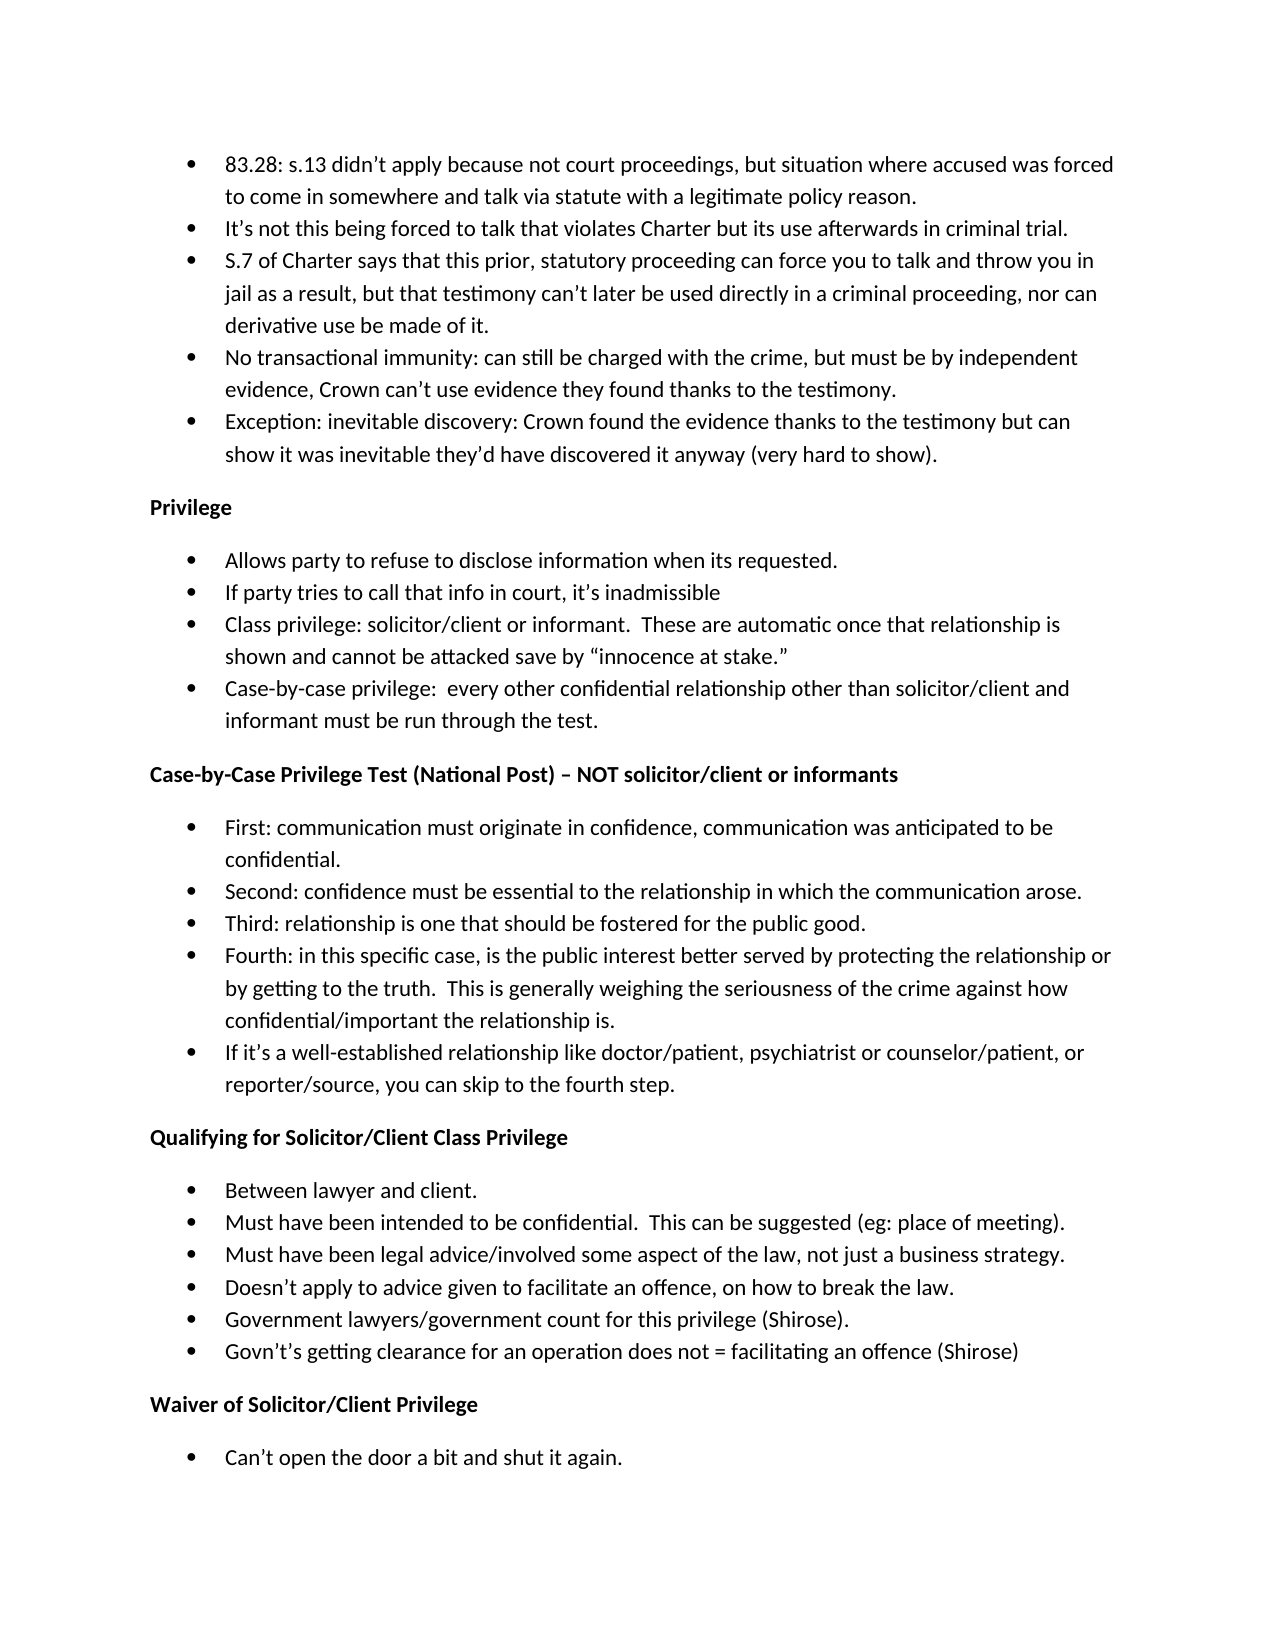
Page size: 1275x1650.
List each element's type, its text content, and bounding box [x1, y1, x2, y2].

list If it’s a well-established relationship like doctor/patient, psychiatrist or counselor/patient, or reporter/source, you can skip to the fourth step. [187, 1038, 1125, 1098]
list Class privilege: solicitor/client or informant. These are automatic once that relationship is shown and cannot be attacked save by “innocence at stake.” [187, 610, 1125, 670]
list Fourth: in this specific case, is the public interest better served by protecting the relationship or by getting to the truth. This is generally weighing the seriousness of the crime against how confidential/important the relationship is. [187, 941, 1125, 1034]
list 83.28: s.13 didn’t apply because not court proceedings, but situation where accused was forced to come in somewhere and talk via statute with a legitimate policy reason. [187, 150, 1125, 210]
list Case-by-case privilege: every other confidential relationship other than solicitor/client and informant must be run through the test. [187, 674, 1125, 735]
list Can’t open the door a bit and shut it again. [187, 1443, 1125, 1471]
list Govn’t’s getting clearance for an operation does not = facilitating an offence (Shirose) [187, 1337, 1125, 1365]
list Third: relationship is one that should be fostered for the public good. [187, 909, 1125, 937]
list Must have been legal advice/involved some aspect of the law, not just a business strategy. [187, 1241, 1125, 1269]
list Must have been intended to be confidential. This can be suggested (eg: place of meeting). [187, 1208, 1125, 1236]
list No transactional immunity: can still be charged with the crime, but must be by independent evidence, Crown can’t use evidence they found thanks to the testimony. [187, 343, 1125, 403]
list Between lawyer and client. [187, 1176, 1125, 1204]
list Government lawyers/government count for this privilege (Shirose). [187, 1305, 1125, 1333]
list Second: confidence must be essential to the relationship in which the communication arose. [187, 877, 1125, 905]
text Case-by-Case Privilege Test (National Post) – NOT solicitor/client or informants [150, 760, 1125, 788]
list First: communication must originate in confidence, communication was anticipated to be confidential. [187, 813, 1125, 873]
list Allows party to refuse to disclose information when its requested. [187, 546, 1125, 574]
list It’s not this being forced to talk that violates Charter but its use afterwards in criminal trial. [187, 214, 1125, 242]
list Doesn’t apply to advice given to facilitate an offence, on how to break the law. [187, 1273, 1125, 1301]
list Exception: inevitable discovery: Crown found the evidence thanks to the testimony but can show it was inevitable they’d have discovered it anyway (very hard to show). [187, 407, 1125, 468]
text Privilege [150, 493, 1125, 521]
list If party tries to call that info in court, it’s inadmissible [187, 578, 1125, 606]
list S.7 of Charter says that this prior, statutory proceeding can force you to talk and throw you in jail as a result, but that testimony can’t later be used directly in a criminal proceeding, nor can derivative use be made of it. [187, 247, 1125, 339]
text Qualifying for Solicitor/Client Class Privilege [150, 1123, 1125, 1151]
text Waiver of Solicitor/Client Privilege [150, 1390, 1125, 1418]
